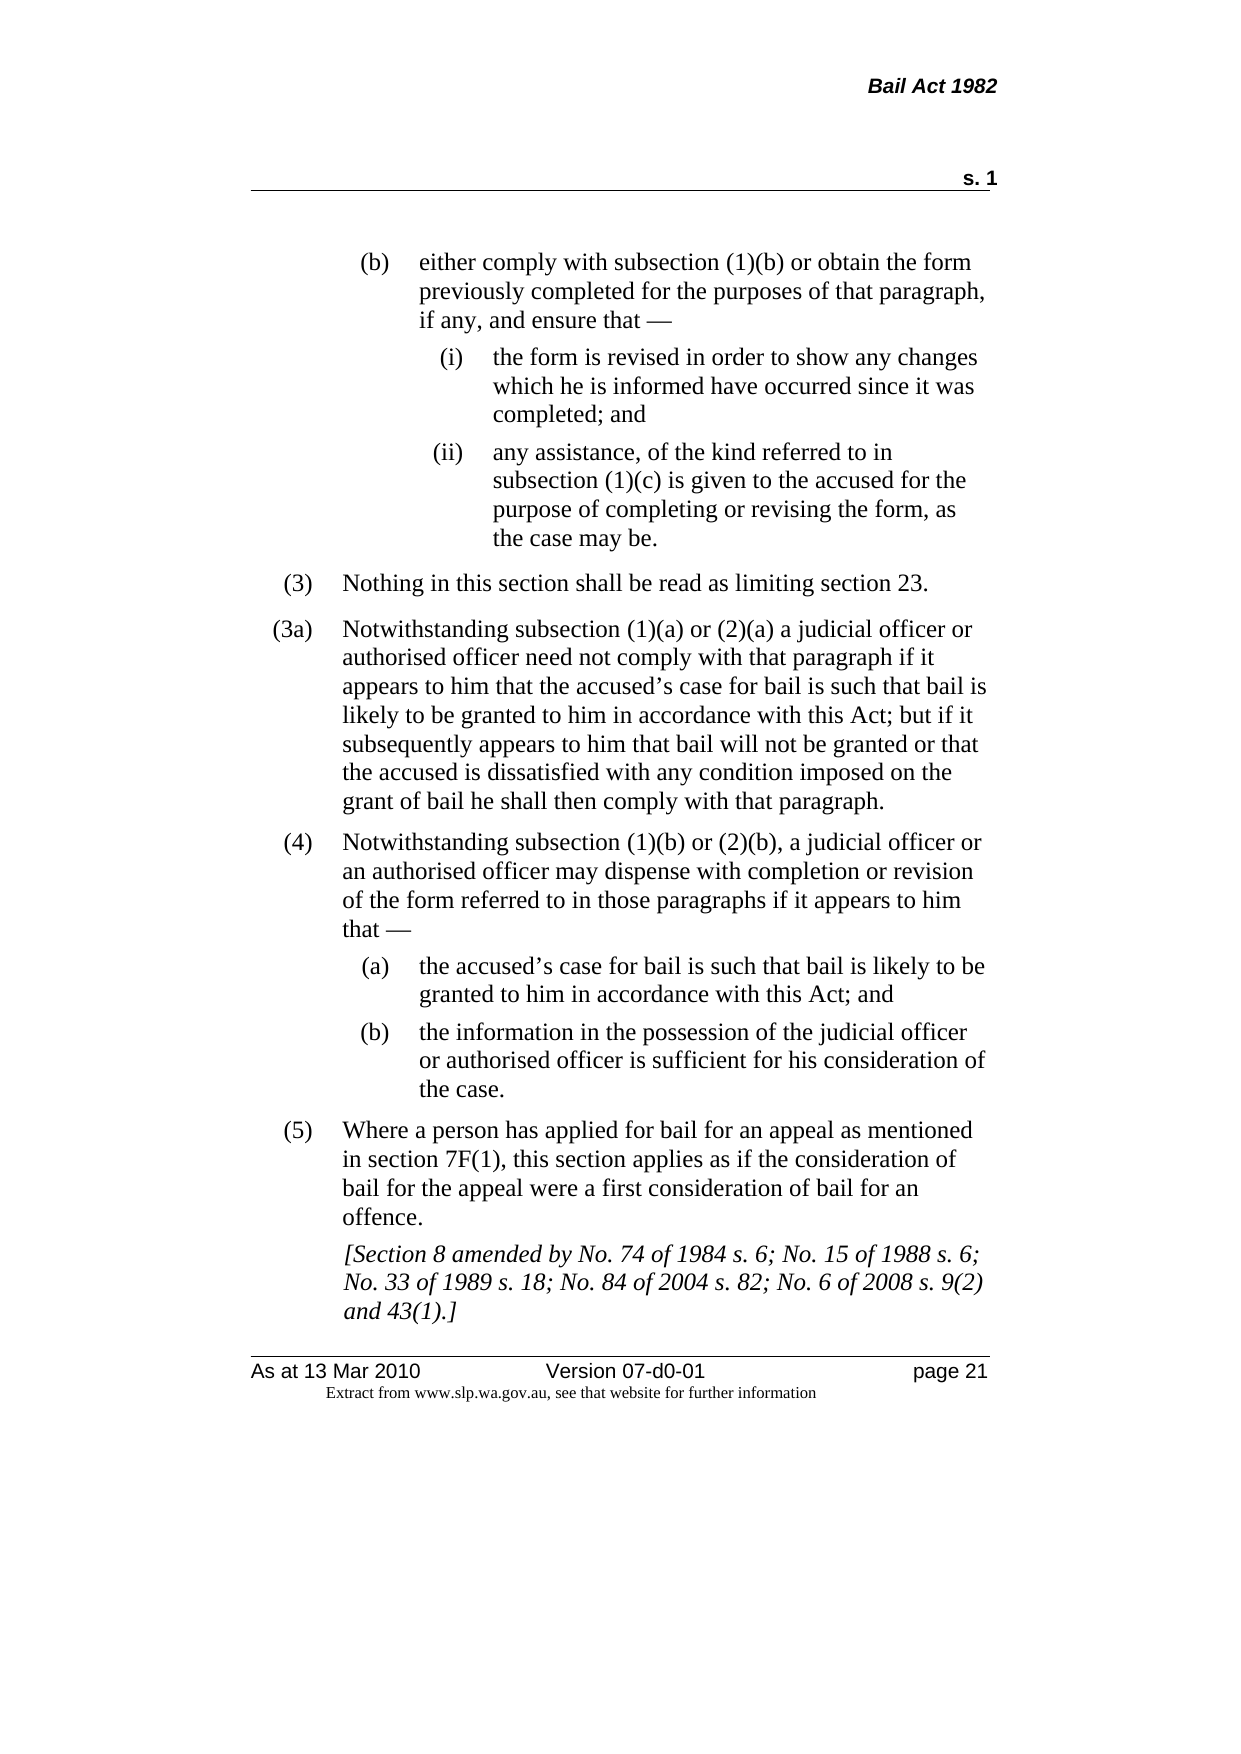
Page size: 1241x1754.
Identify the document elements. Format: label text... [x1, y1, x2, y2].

text (5) Where a person has applied for bail for an appeal as mentioned in section 7F(1), this section applies as if the consideration of bail for the appeal were a first consideration of bail for an offence. [251, 1115, 990, 1230]
text (i) the form is revised in order to show any changes which he is informed have occurred since it was completed; and [251, 342, 990, 428]
text (3a) Notwithstanding subsection (1)(a) or (2)(a) a judicial officer or authorised officer need not comply with that paragraph if it appears to him that the accused’s case for bail is such that bail is likely to be granted to him in accordance with this Act; but if it subsequently appears to him that bail will not be granted or that the accused is dissatisfied with any condition imposed on the grant of bail he shall then comply with that paragraph. [251, 614, 990, 815]
text (3) Nothing in this section shall be read as limiting section 23. [251, 568, 990, 597]
text (ii) any assistance, of the kind referred to in subsection (1)(c) is given to the accused for the purpose of completing or revising the form, as the case may be. [251, 437, 990, 552]
text (b) either comply with subsection (1)(b) or obtain the form previously completed for the purposes of that paragraph, if any, and ensure that — [251, 247, 990, 334]
text [Section 8 amended by No. 74 of 1984 s. 6; No. 15 of 1988 s. 6; No. 33 of 1989 s. 18; No. 84 of 2004 s. 82; No. 6 of 2008 s. 9(2) and 43(1).] [251, 1239, 990, 1325]
text (b) the information in the possession of the judicial officer or authorised officer is sufficient for his consideration of the case. [251, 1017, 990, 1103]
text (a) the accused’s case for bail is such that bail is likely to be granted to him in accordance with this Act; and [251, 951, 990, 1008]
text (4) Notwithstanding subsection (1)(b) or (2)(b), a judicial officer or an authorised officer may dispense with completion or revision of the form referred to in those paragraphs if it appears to him that — [251, 827, 990, 942]
